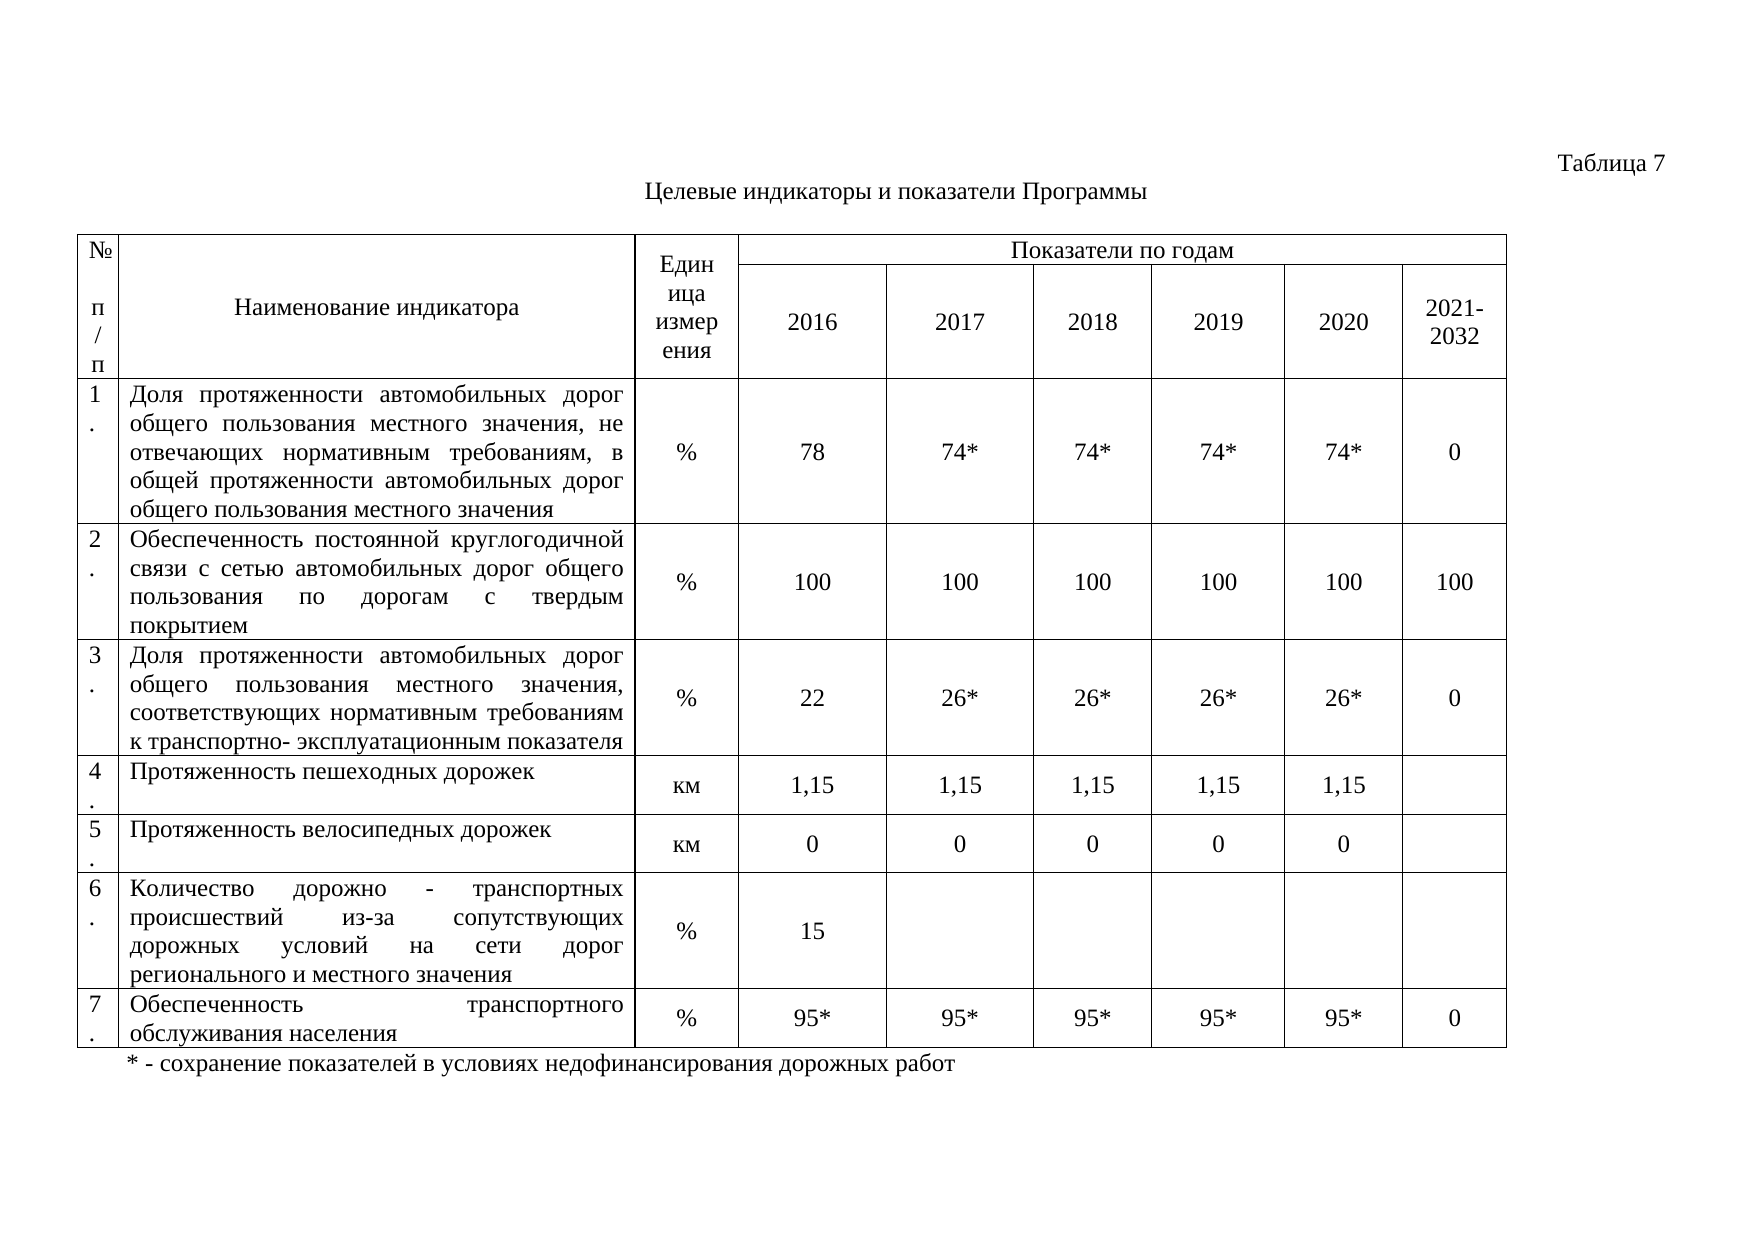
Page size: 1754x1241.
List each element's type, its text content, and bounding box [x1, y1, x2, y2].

table_cell 2018 [1034, 265, 1151, 378]
table_cell 0 [739, 815, 886, 872]
text * - сохранение показателей в условиях недофинансирования дорожных работ [89, 1048, 1665, 1076]
table_cell 26* [1152, 640, 1284, 755]
table_cell [1034, 873, 1151, 988]
table_cell 100 [1403, 524, 1506, 639]
table_cell [1152, 873, 1284, 988]
table_cell 0 [1285, 815, 1402, 872]
table_cell [887, 873, 1033, 988]
table_cell 0 [1403, 989, 1506, 1047]
table_cell Обеспеченность транспортного обслуживания населения [119, 989, 634, 1047]
table_cell % [636, 379, 738, 523]
table_cell 26* [887, 640, 1033, 755]
table_cell 100 [1285, 524, 1402, 639]
table_cell Протяженность пешеходных дорожек [119, 756, 634, 813]
table_cell Протяженность велосипедных дорожек [119, 815, 634, 872]
table_cell 3. [78, 640, 118, 755]
text Целевые индикаторы и показатели Программы [89, 176, 1665, 205]
table_cell 74* [1285, 379, 1402, 523]
table_cell Количество дорожно - транспортных происшествий из-за сопутствующих дорожных условий на сети дорог регионального и местного значения [119, 873, 634, 988]
table_cell [1285, 873, 1402, 988]
table_header Наименование индикатора [119, 235, 634, 378]
table_cell 74* [1034, 379, 1151, 523]
table_cell 0 [1152, 815, 1284, 872]
text Таблица 7 [89, 148, 1665, 176]
table_cell [1403, 873, 1506, 988]
table_cell 5. [78, 815, 118, 872]
table_cell 0 [1403, 640, 1506, 755]
table_cell 95* [739, 989, 886, 1047]
table_cell 95* [1152, 989, 1284, 1047]
table_cell 95* [1285, 989, 1402, 1047]
table_cell 0 [887, 815, 1033, 872]
table_cell км [636, 756, 738, 813]
table_cell 100 [1034, 524, 1151, 639]
table_cell 1,15 [1285, 756, 1402, 813]
table_cell % [636, 989, 738, 1047]
table_cell 26* [1034, 640, 1151, 755]
table_cell 22 [739, 640, 886, 755]
table_cell [1403, 756, 1506, 813]
table_cell 2019 [1152, 265, 1284, 378]
table_cell % [636, 524, 738, 639]
table_cell 95* [887, 989, 1033, 1047]
table_cell 2017 [887, 265, 1033, 378]
table_cell Доля протяженности автомобильных дорог общего пользования местного значения, не отвечающих нормативным требованиям, в общей протяженности автомобильных дорог общего пользования местного значения [119, 379, 634, 523]
table_cell 2020 [1285, 265, 1402, 378]
table_cell % [636, 640, 738, 755]
table_cell 0 [1034, 815, 1151, 872]
table_cell 1,15 [1034, 756, 1151, 813]
table_cell 2021-2032 [1403, 265, 1506, 378]
table_header № п/п [78, 235, 118, 378]
table_cell % [636, 873, 738, 988]
table_cell 74* [1152, 379, 1284, 523]
table_cell 6. [78, 873, 118, 988]
table_cell 1. [78, 379, 118, 523]
table_header Показатели по годам [739, 235, 1506, 264]
table_cell 26* [1285, 640, 1402, 755]
table_cell 2. [78, 524, 118, 639]
table_cell [1403, 815, 1506, 872]
table_cell 78 [739, 379, 886, 523]
table_cell км [636, 815, 738, 872]
table_cell 2016 [739, 265, 886, 378]
table_cell 95* [1034, 989, 1151, 1047]
table_cell Доля протяженности автомобильных дорог общего пользования местного значения, соответствующих нормативным требованиям к транспортно- эксплуатационным показателя [119, 640, 634, 755]
table_header Един ица измер ения [636, 235, 738, 378]
table_cell 1,15 [887, 756, 1033, 813]
table_cell 0 [1403, 379, 1506, 523]
table_cell 1,15 [739, 756, 886, 813]
table_cell Обеспеченность постоянной круглогодичной связи с сетью автомобильных дорог общего пользования по дорогам с твердым покрытием [119, 524, 634, 639]
table_cell 100 [739, 524, 886, 639]
table_cell 74* [887, 379, 1033, 523]
table_cell 4. [78, 756, 118, 813]
table_cell 7. [78, 989, 118, 1047]
table_cell 1,15 [1152, 756, 1284, 813]
table_cell 15 [739, 873, 886, 988]
table_cell 100 [1152, 524, 1284, 639]
table_cell 100 [887, 524, 1033, 639]
